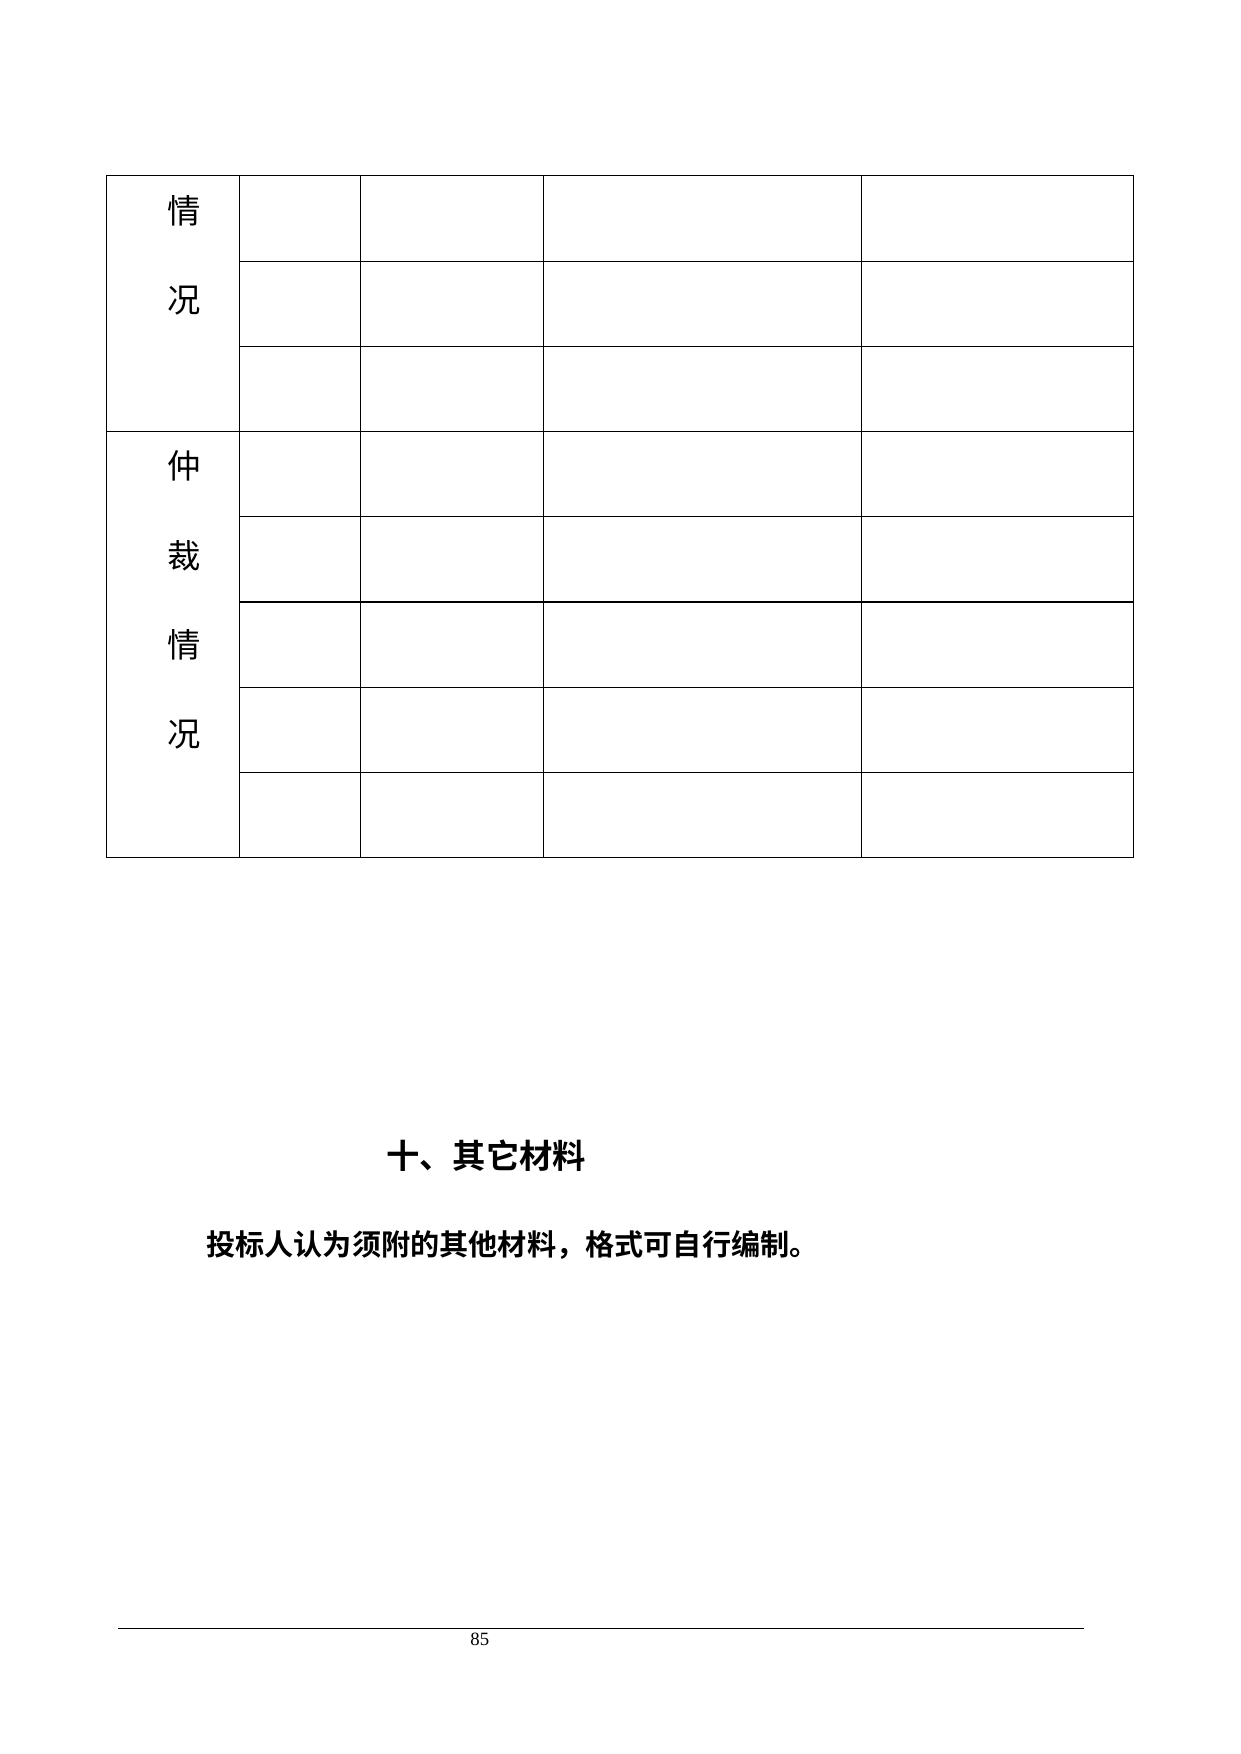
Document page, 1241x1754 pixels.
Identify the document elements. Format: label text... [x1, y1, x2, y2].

table_cell [862, 603, 1133, 687]
table_cell [240, 517, 360, 601]
text 十、其它材料 [118, 1121, 1100, 1186]
table_cell [544, 517, 861, 601]
table_cell [862, 432, 1133, 516]
text 投标人认为须附的其他材料，格式可自行编制。 [118, 1210, 1122, 1275]
table_cell [361, 262, 543, 346]
table_cell [361, 603, 543, 687]
table_cell [544, 773, 861, 857]
table_cell [361, 688, 543, 772]
table_cell [240, 432, 360, 516]
table_cell [361, 347, 543, 431]
table_cell [361, 773, 543, 857]
table_cell [544, 176, 861, 261]
table_cell [862, 347, 1133, 431]
table_cell [240, 262, 360, 346]
table_cell 仲 裁 情 况 [107, 432, 239, 857]
table_cell [862, 517, 1133, 601]
table_cell [240, 773, 360, 857]
table_cell [240, 347, 360, 431]
table_cell [544, 347, 861, 431]
table_cell [240, 176, 360, 261]
table_cell [544, 688, 861, 772]
table_cell [544, 432, 861, 516]
table_cell [862, 688, 1133, 772]
table_cell [240, 603, 360, 687]
table_cell [361, 176, 543, 261]
table_cell [862, 176, 1133, 261]
table_cell [361, 517, 543, 601]
table_cell [361, 432, 543, 516]
table_cell [544, 262, 861, 346]
table_cell [862, 262, 1133, 346]
table_cell [544, 603, 861, 687]
table_cell [240, 688, 360, 772]
table_cell [862, 773, 1133, 857]
